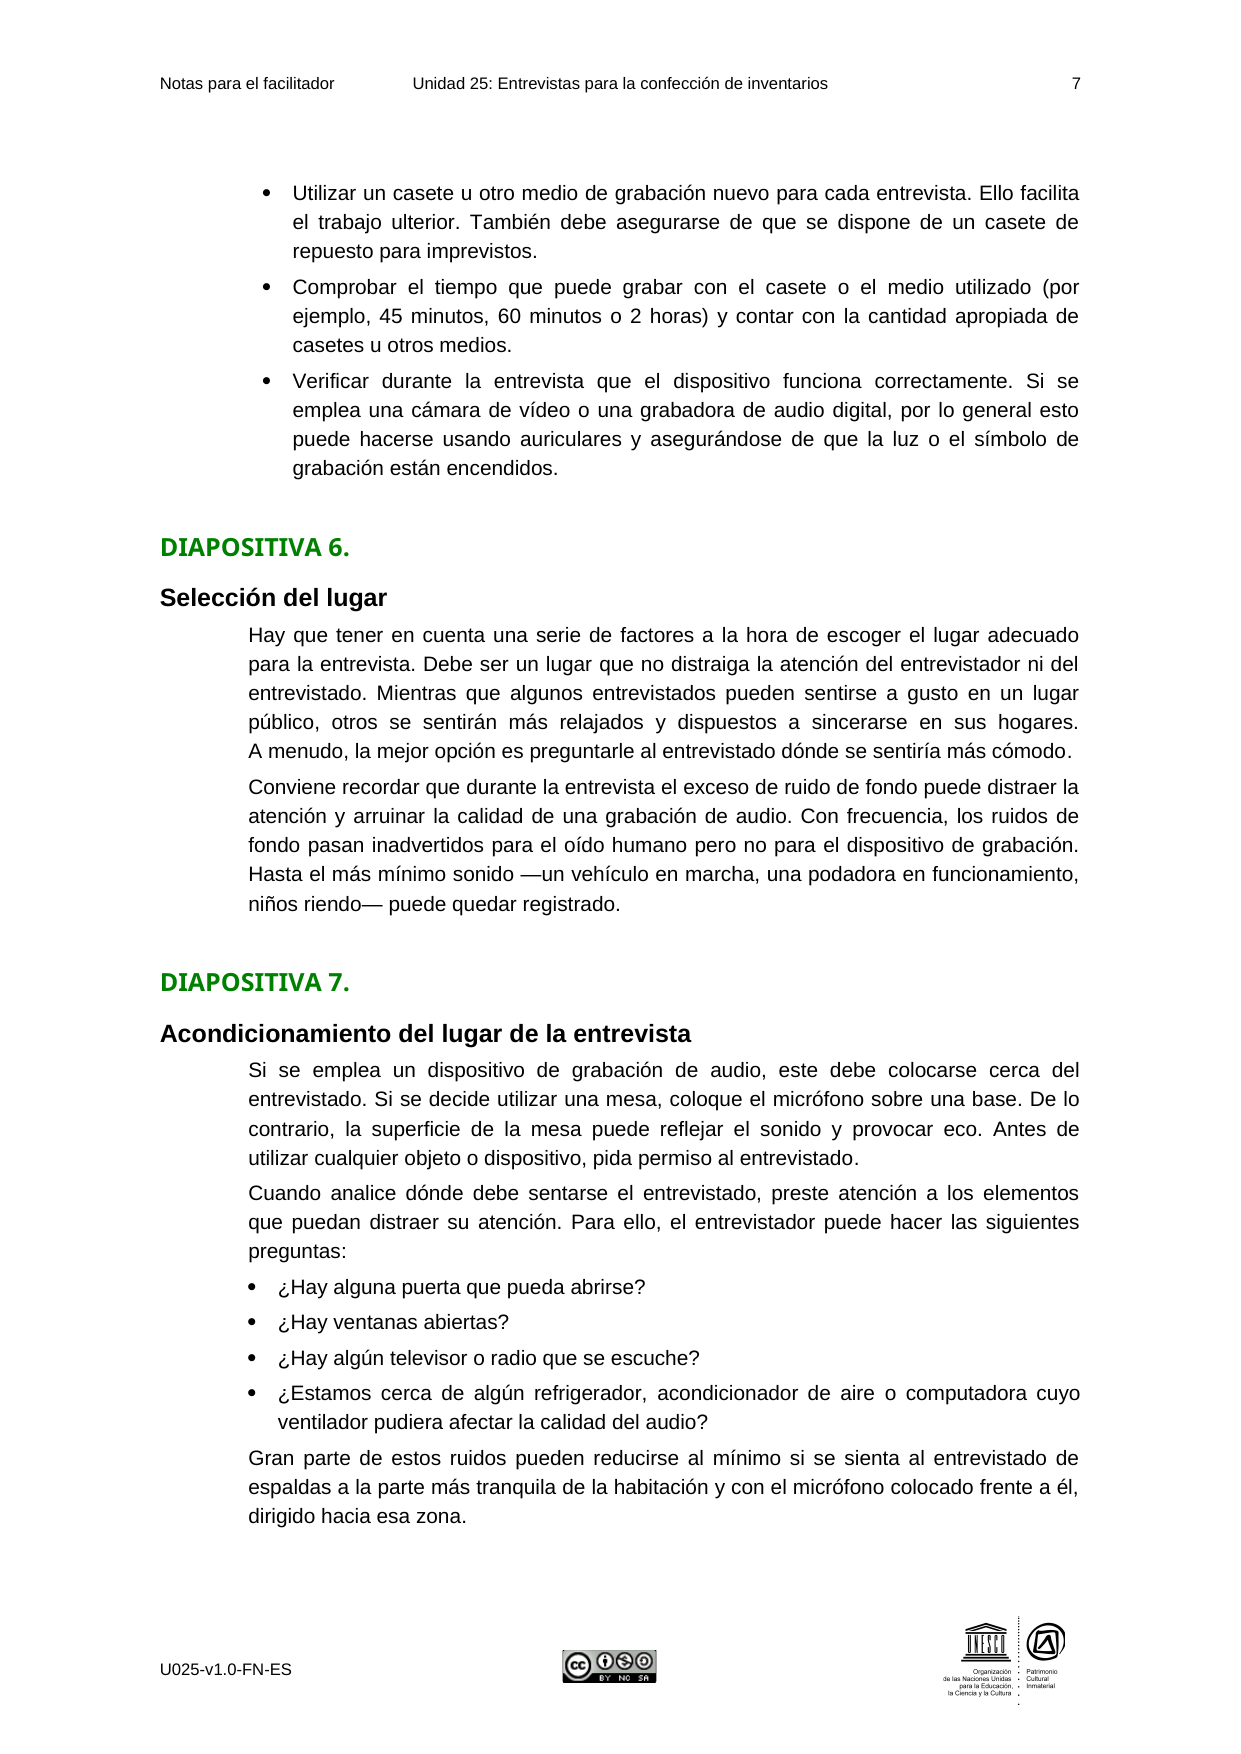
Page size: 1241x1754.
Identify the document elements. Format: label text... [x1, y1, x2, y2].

text ¿Hay alguna puerta que pueda abrirse? [248, 1271, 1081, 1300]
text ¿Estamos cerca de algún refrigerador, acondicionador de aire o computadora cuyo ventilador pudiera afectar la calidad del audio? [248, 1377, 1081, 1436]
text Comprobar el tiempo que puede grabar con el casete o el medio utilizado (por ejemplo, 45 minutos, 60 minutos o 2 horas) y contar con la cantidad apropiada de casetes u otros medios. [263, 271, 1081, 358]
text Acondicionamiento del lugar de la entrevista [159, 1019, 1081, 1048]
text ¿Hay algún televisor o radio que se escuche? [248, 1342, 1081, 1371]
text Conviene recordar que durante la entrevista el exceso de ruido de fondo puede distraer la atención y arruinar la calidad de una grabación de audio. Con frecuencia, los ruidos de fondo pasan inadvertidos para el oído humano pero no para el dispositivo de grabación. Hasta el más mínimo sonido —un vehículo en marcha, una podadora en funcionamiento, niños riendo— puede quedar registrado. [248, 771, 1081, 917]
text Hay que tener en cuenta una serie de factores a la hora de escoger el lugar adecuado para la entrevista. Debe ser un lugar que no distraiga la atención del entrevistador ni del entrevistado. Mientras que algunos entrevistados pueden sentirse a gusto en un lugar público, otros se sentirán más relajados y dispuestos a sincerarse en sus hogares. A menudo, la mejor opción es preguntarle al entrevistado dónde se sentiría más cómodo. [248, 619, 1081, 765]
text Selección del lugar [159, 583, 1081, 613]
picture [562, 1650, 657, 1683]
subtitle Diapositiva 6. [159, 531, 1081, 563]
subtitle Diapositiva 7. [159, 967, 1081, 998]
text Cuando analice dónde debe sentarse el entrevistado, preste atención a los elementos que puedan distraer su atención. Para ello, el entrevistador puede hacer las siguientes preguntas: [248, 1177, 1081, 1265]
text Gran parte de estos ruidos pueden reducirse al mínimo si se sienta al entrevistado de espaldas a la parte más tranquila de la habitación y con el micrófono colocado frente a él, dirigido hacia esa zona. [248, 1442, 1081, 1529]
text Utilizar un casete u otro medio de grabación nuevo para cada entrevista. Ello facilita el trabajo ulterior. También debe asegurarse de que se dispone de un casete de repuesto para imprevistos. [263, 177, 1081, 265]
text Verificar durante la entrevista que el dispositivo funciona correctamente. Si se emplea una cámara de vídeo o una grabadora de audio digital, por lo general esto puede hacerse usando auriculares y asegurándose de que la luz o el símbolo de grabación están encendidos. [263, 365, 1081, 481]
text Si se emplea un dispositivo de grabación de audio, este debe colocarse cerca del entrevistado. Si se decide utilizar una mesa, coloque el micrófono sobre una base. De lo contrario, la superficie de la mesa puede reflejar el sonido y provocar eco. Antes de utilizar cualquier objeto o dispositivo, pida permiso al entrevistado. [248, 1054, 1081, 1171]
picture [943, 1616, 1065, 1705]
text ¿Hay ventanas abiertas? [248, 1306, 1081, 1336]
